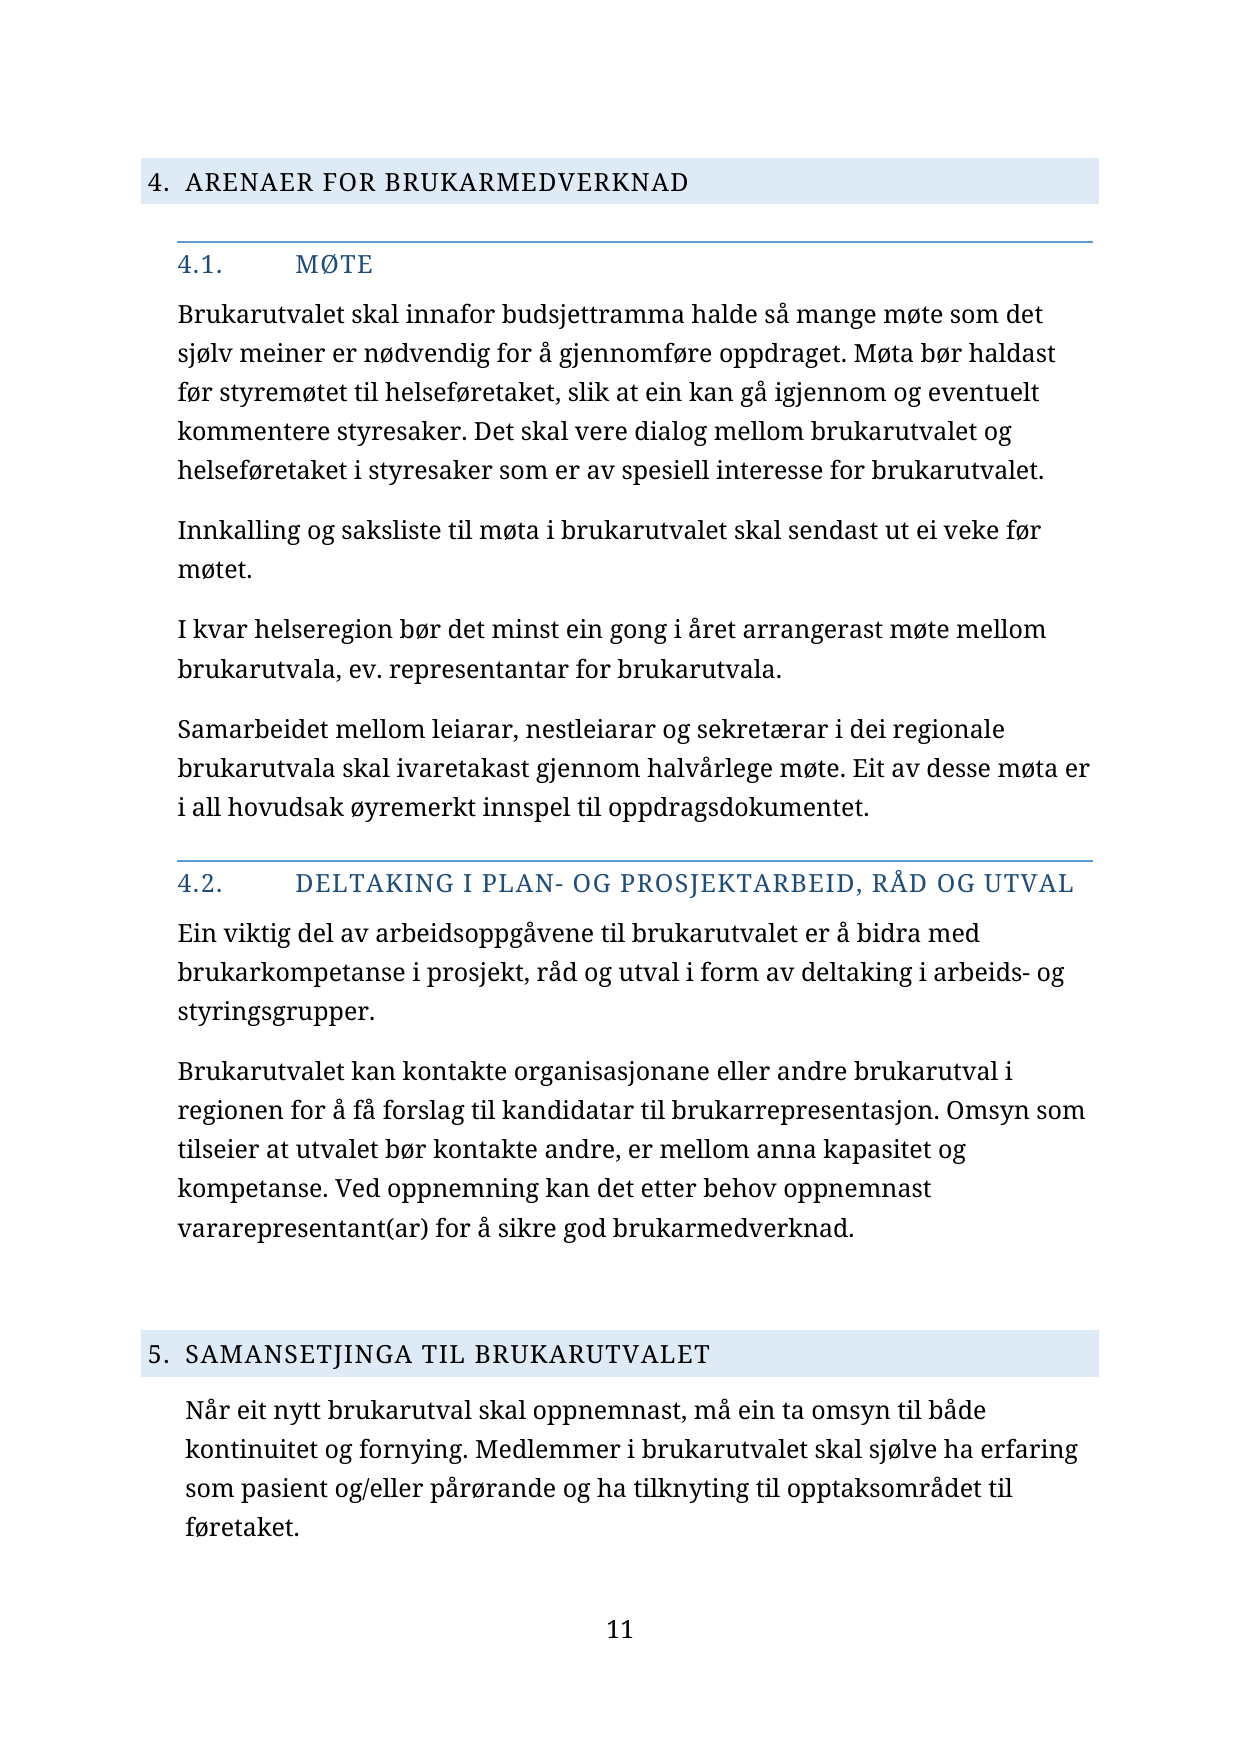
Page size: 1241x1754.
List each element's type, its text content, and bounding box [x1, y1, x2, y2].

text Brukarutvalet skal innafor budsjettramma halde så mange møte som det sjølv meiner er nødvendig for å gjennomføre oppdraget. Møta bør haldast før styremøtet til helseføretaket, slik at ein kan gå igjennom og eventuelt kommentere styresaker. Det skal vere dialog mellom brukarutvalet og helseføretaket i styresaker som er av spesiell interesse for brukarutvalet. [177, 296, 1093, 487]
subtitle Møte [177, 243, 1093, 281]
text Brukarutvalet kan kontakte organisasjonane eller andre brukarutval i regionen for å få forslag til kandidatar til brukarrepresentasjon. Omsyn som tilseier at utvalet bør kontakte andre, er mellom anna kapasitet og kompetanse. Ved oppnemning kan det etter behov oppnemnast vararepresentant(ar) for å sikre god brukarmedverknad. [177, 1054, 1093, 1244]
text I kvar helseregion bør det minst ein gong i året arrangerast møte mellom brukarutvala, ev. representantar for brukarutvala. [177, 612, 1093, 685]
subtitle Samansetjinga til brukarutvalet [148, 1337, 1093, 1371]
text Når eit nytt brukarutval skal oppnemnast, må ein ta omsyn til både kontinuitet og fornying. Medlemmer i brukarutvalet skal sjølve ha erfaring som pasient og/eller pårørande og ha tilknyting til opptaksområdet til føretaket. [185, 1392, 1093, 1544]
subtitle Deltaking i plan- og prosjektarbeid, råd og utval [177, 862, 1093, 900]
text Innkalling og saksliste til møta i brukarutvalet skal sendast ut ei veke før møtet. [177, 513, 1093, 586]
subtitle Arenaer for brukarmedverknad [148, 164, 1093, 198]
text Ein viktig del av arbeidsoppgåvene til brukarutvalet er å bidra med brukarkompetanse i prosjekt, råd og utval i form av deltaking i arbeids- og styringsgrupper. [177, 915, 1093, 1028]
text Samarbeidet mellom leiarar, nestleiarar og sekretærar i dei regionale brukarutvala skal ivaretakast gjennom halvårlege møte. Eit av desse møta er i all hovudsak øyremerkt innspel til oppdragsdokumentet. [177, 711, 1093, 824]
